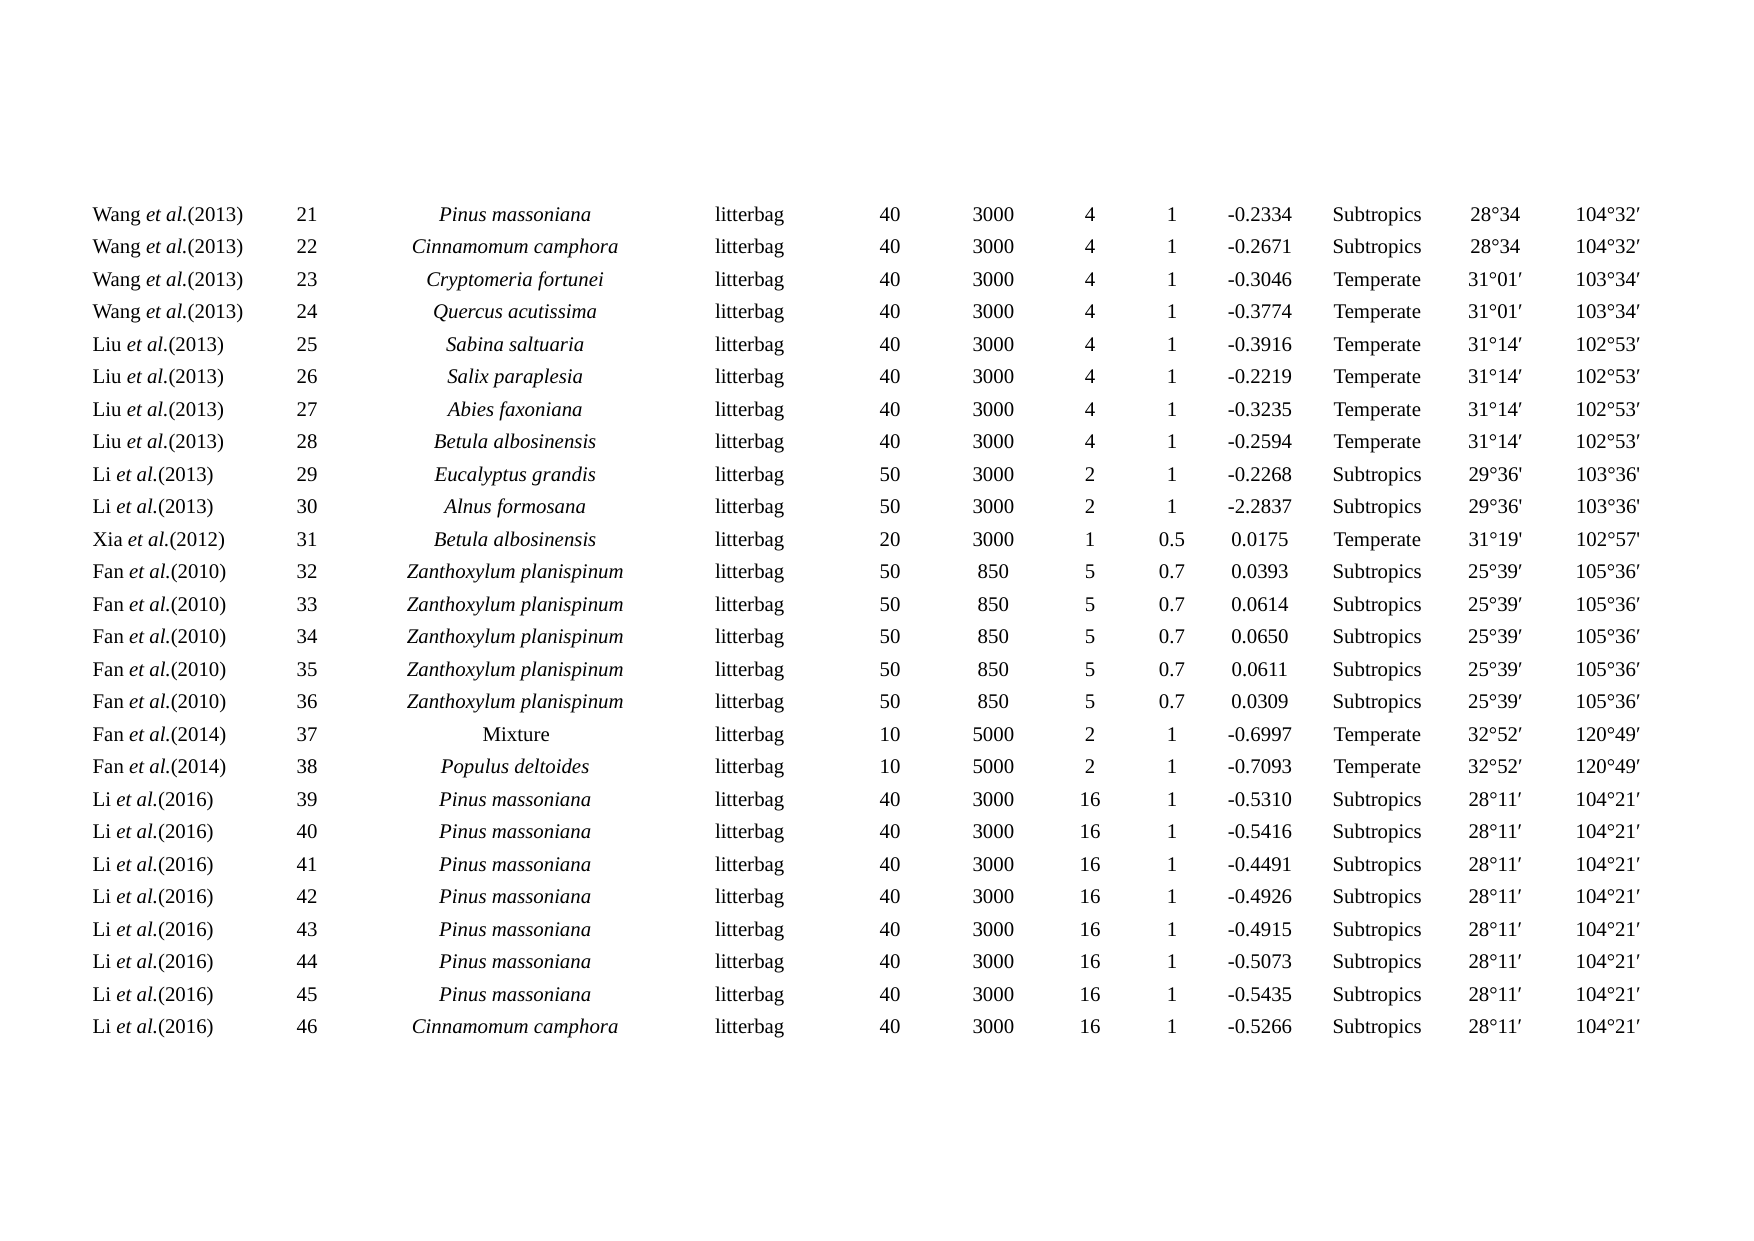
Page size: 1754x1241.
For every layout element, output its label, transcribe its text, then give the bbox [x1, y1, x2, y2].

table_cell -0.3235 [1209, 393, 1311, 425]
table_cell 1 [1135, 393, 1209, 425]
table_cell 3000 [941, 425, 1045, 458]
table_cell 16 [1045, 880, 1134, 913]
table_cell 850 [941, 685, 1045, 718]
table_cell Fan et al.(2010) [85, 653, 266, 685]
table_cell Temperate [1311, 425, 1443, 458]
table_cell 25°39′ [1444, 620, 1547, 653]
table_cell 40 [838, 328, 941, 360]
table_cell [266, 523, 371, 555]
table_cell Pinus massoniana [371, 198, 661, 230]
table_cell [266, 848, 371, 880]
table_cell 1 [1135, 815, 1209, 848]
table_cell Subtropics [1311, 653, 1443, 685]
table_cell litterbag [661, 425, 838, 458]
table_cell 103°36' [1547, 458, 1669, 490]
table_cell -0.5416 [1209, 815, 1311, 848]
table_cell 28°11′ [1444, 783, 1547, 815]
table_cell -0.2594 [1209, 425, 1311, 458]
table_cell 50 [838, 653, 941, 685]
table_cell Subtropics [1311, 783, 1443, 815]
table_cell 1 [1135, 295, 1209, 328]
table_cell 50 [838, 490, 941, 523]
table_cell litterbag [661, 588, 838, 620]
table_cell [266, 393, 371, 425]
table_cell 2 [1045, 490, 1134, 523]
table_cell 40 [838, 945, 941, 978]
table_cell Subtropics [1311, 978, 1443, 1010]
table_cell Li et al.(2016) [85, 945, 266, 978]
table_cell -0.7093 [1209, 750, 1311, 783]
table_cell [266, 490, 371, 523]
table_cell [266, 1010, 371, 1043]
table_cell 31°01′ [1444, 295, 1547, 328]
table_cell 0.0309 [1209, 685, 1311, 718]
table_cell 0.5 [1135, 523, 1209, 555]
table_cell 850 [941, 588, 1045, 620]
table_cell 3000 [941, 523, 1045, 555]
table_cell [266, 750, 371, 783]
table_cell 0.7 [1135, 555, 1209, 588]
table_cell -0.4491 [1209, 848, 1311, 880]
table_cell 4 [1045, 360, 1134, 393]
table_cell Pinus massoniana [371, 913, 661, 945]
table_cell Wang et al.(2013) [85, 263, 266, 295]
table_cell [266, 783, 371, 815]
table_cell [266, 360, 371, 393]
table_cell [266, 913, 371, 945]
table_cell 105°36′ [1547, 555, 1669, 588]
table_cell 0.7 [1135, 653, 1209, 685]
table_cell Li et al.(2016) [85, 1010, 266, 1043]
table_cell 40 [838, 295, 941, 328]
table_cell 3000 [941, 295, 1045, 328]
table_cell 40 [838, 913, 941, 945]
table_cell Li et al.(2016) [85, 783, 266, 815]
table_cell 1 [1135, 360, 1209, 393]
table_cell Pinus massoniana [371, 945, 661, 978]
table_cell [266, 978, 371, 1010]
table_cell 1 [1135, 328, 1209, 360]
table_cell 29°36' [1444, 490, 1547, 523]
table_cell Fan et al.(2010) [85, 620, 266, 653]
table_cell [266, 620, 371, 653]
table_cell litterbag [661, 880, 838, 913]
table_cell 2 [1045, 750, 1134, 783]
table_cell Pinus massoniana [371, 978, 661, 1010]
table_cell litterbag [661, 523, 838, 555]
table_cell 104°21′ [1547, 815, 1669, 848]
table_cell -2.2837 [1209, 490, 1311, 523]
table_cell 850 [941, 653, 1045, 685]
table_cell 4 [1045, 263, 1134, 295]
table_cell 1 [1135, 880, 1209, 913]
table_cell -0.5310 [1209, 783, 1311, 815]
table_cell Subtropics [1311, 848, 1443, 880]
table_cell litterbag [661, 945, 838, 978]
table_cell Sabina saltuaria [371, 328, 661, 360]
table_cell Pinus massoniana [371, 848, 661, 880]
table_cell 16 [1045, 978, 1134, 1010]
table_cell Temperate [1311, 360, 1443, 393]
table_cell 104°21′ [1547, 945, 1669, 978]
table_cell 3000 [941, 783, 1045, 815]
table_cell 5 [1045, 588, 1134, 620]
table_cell Cinnamomum camphora [371, 1010, 661, 1043]
table_cell 28°11′ [1444, 913, 1547, 945]
table_cell 31°01′ [1444, 263, 1547, 295]
table_cell Pinus massoniana [371, 880, 661, 913]
table_cell 3000 [941, 198, 1045, 230]
table_cell litterbag [661, 718, 838, 750]
table_cell 0.7 [1135, 685, 1209, 718]
table_cell litterbag [661, 393, 838, 425]
table_cell 850 [941, 555, 1045, 588]
table_cell litterbag [661, 458, 838, 490]
table_cell litterbag [661, 328, 838, 360]
table_cell 4 [1045, 393, 1134, 425]
table_cell 50 [838, 620, 941, 653]
table_cell litterbag [661, 360, 838, 393]
table_cell 0.0614 [1209, 588, 1311, 620]
table_cell [266, 685, 371, 718]
table_cell -0.2671 [1209, 230, 1311, 263]
table_cell -0.6997 [1209, 718, 1311, 750]
table_cell 103°34′ [1547, 263, 1669, 295]
table_cell Fan et al.(2010) [85, 588, 266, 620]
table_cell Subtropics [1311, 620, 1443, 653]
table_cell litterbag [661, 295, 838, 328]
table_cell Betula albosinensis [371, 523, 661, 555]
table_cell -0.3916 [1209, 328, 1311, 360]
table_cell 1 [1135, 198, 1209, 230]
table_cell 28°11′ [1444, 1010, 1547, 1043]
table_cell Li et al.(2016) [85, 978, 266, 1010]
table_cell Temperate [1311, 393, 1443, 425]
table_cell -0.2219 [1209, 360, 1311, 393]
table_cell 1 [1135, 458, 1209, 490]
table_cell 1 [1135, 718, 1209, 750]
table_cell 25°39′ [1444, 685, 1547, 718]
table_cell [266, 263, 371, 295]
table_cell 31°14′ [1444, 328, 1547, 360]
table_cell 4 [1045, 295, 1134, 328]
table_cell Zanthoxylum planispinum [371, 685, 661, 718]
table_cell litterbag [661, 555, 838, 588]
table_cell [266, 328, 371, 360]
table_cell Salix paraplesia [371, 360, 661, 393]
table_cell 31°14′ [1444, 425, 1547, 458]
table_cell [266, 588, 371, 620]
table_cell Subtropics [1311, 913, 1443, 945]
table_cell 102°53′ [1547, 425, 1669, 458]
table_cell Liu et al.(2013) [85, 425, 266, 458]
table_cell 1 [1135, 913, 1209, 945]
table_cell [266, 555, 371, 588]
table_cell Temperate [1311, 750, 1443, 783]
table_cell 104°21′ [1547, 848, 1669, 880]
table_cell litterbag [661, 913, 838, 945]
table_cell 16 [1045, 783, 1134, 815]
table_cell 3000 [941, 393, 1045, 425]
table_cell 16 [1045, 913, 1134, 945]
table_cell [266, 295, 371, 328]
table_cell 16 [1045, 945, 1134, 978]
table_cell Populus deltoides [371, 750, 661, 783]
table_cell Mixture [371, 718, 661, 750]
table_cell 1 [1135, 750, 1209, 783]
table_cell 3000 [941, 978, 1045, 1010]
table_cell 3000 [941, 263, 1045, 295]
table_cell litterbag [661, 263, 838, 295]
table_cell [266, 425, 371, 458]
table_cell litterbag [661, 490, 838, 523]
table_cell Zanthoxylum planispinum [371, 653, 661, 685]
table_cell 16 [1045, 848, 1134, 880]
table_cell 40 [838, 360, 941, 393]
table_cell 104°21′ [1547, 1010, 1669, 1043]
table_cell Zanthoxylum planispinum [371, 555, 661, 588]
table_cell 3000 [941, 458, 1045, 490]
table_cell 0.7 [1135, 588, 1209, 620]
table_cell Abies faxoniana [371, 393, 661, 425]
table_cell Subtropics [1311, 945, 1443, 978]
table_cell 28°11′ [1444, 848, 1547, 880]
table_cell 28°11′ [1444, 945, 1547, 978]
table_cell 3000 [941, 815, 1045, 848]
table_cell 102°53′ [1547, 328, 1669, 360]
table_cell -0.5073 [1209, 945, 1311, 978]
table_cell 102°53′ [1547, 393, 1669, 425]
table_cell 40 [838, 783, 941, 815]
table_cell 40 [838, 230, 941, 263]
table_cell litterbag [661, 230, 838, 263]
table_cell litterbag [661, 978, 838, 1010]
table_cell 4 [1045, 230, 1134, 263]
table_cell Temperate [1311, 295, 1443, 328]
table_cell 1 [1135, 230, 1209, 263]
table_cell Cryptomeria fortunei [371, 263, 661, 295]
table_cell [266, 653, 371, 685]
table_cell 4 [1045, 328, 1134, 360]
table_cell 0.0611 [1209, 653, 1311, 685]
table_cell 50 [838, 555, 941, 588]
table_cell 16 [1045, 815, 1134, 848]
table_cell Wang et al.(2013) [85, 230, 266, 263]
table_cell 1 [1135, 1010, 1209, 1043]
table_cell 40 [838, 848, 941, 880]
table_cell Li et al.(2013) [85, 458, 266, 490]
table_cell 3000 [941, 913, 1045, 945]
table_cell 105°36′ [1547, 620, 1669, 653]
table_cell 103°36' [1547, 490, 1669, 523]
table_cell 3000 [941, 880, 1045, 913]
table_cell 2 [1045, 718, 1134, 750]
table_cell Wang et al.(2013) [85, 295, 266, 328]
table_cell [266, 718, 371, 750]
table_cell 1 [1135, 945, 1209, 978]
table_cell 0.0175 [1209, 523, 1311, 555]
table_cell Li et al.(2013) [85, 490, 266, 523]
table_cell 120°49′ [1547, 750, 1669, 783]
table_cell Li et al.(2016) [85, 815, 266, 848]
table_cell Subtropics [1311, 198, 1443, 230]
table_cell Fan et al.(2014) [85, 750, 266, 783]
table_cell [266, 458, 371, 490]
table_cell Zanthoxylum planispinum [371, 620, 661, 653]
table_cell Eucalyptus grandis [371, 458, 661, 490]
table_cell 40 [838, 815, 941, 848]
table_cell 3000 [941, 230, 1045, 263]
table_cell [266, 230, 371, 263]
table_cell 31°14′ [1444, 393, 1547, 425]
table_cell Pinus massoniana [371, 783, 661, 815]
table_cell Quercus acutissima [371, 295, 661, 328]
table_cell 28°11′ [1444, 880, 1547, 913]
table_cell 40 [838, 198, 941, 230]
table_cell 28°34 [1444, 230, 1547, 263]
table_cell 5 [1045, 555, 1134, 588]
table_cell 40 [838, 425, 941, 458]
table_cell 20 [838, 523, 941, 555]
table_cell Temperate [1311, 523, 1443, 555]
table_cell 40 [838, 978, 941, 1010]
table_cell litterbag [661, 815, 838, 848]
table_cell Betula albosinensis [371, 425, 661, 458]
table_cell 31°19' [1444, 523, 1547, 555]
table_cell Pinus massoniana [371, 815, 661, 848]
table_cell -0.5266 [1209, 1010, 1311, 1043]
table_cell -0.4926 [1209, 880, 1311, 913]
table_cell 5000 [941, 718, 1045, 750]
table_cell 50 [838, 458, 941, 490]
table_cell 25°39′ [1444, 588, 1547, 620]
table_cell 104°21′ [1547, 783, 1669, 815]
table_cell -0.2334 [1209, 198, 1311, 230]
table_cell Subtropics [1311, 588, 1443, 620]
table_cell 28°11′ [1444, 978, 1547, 1010]
table_cell 1 [1135, 848, 1209, 880]
table_cell litterbag [661, 750, 838, 783]
table_cell Fan et al.(2010) [85, 685, 266, 718]
table_cell Zanthoxylum planispinum [371, 588, 661, 620]
table_cell 5 [1045, 685, 1134, 718]
table_cell 5000 [941, 750, 1045, 783]
table_cell 104°21′ [1547, 978, 1669, 1010]
table_cell 104°21′ [1547, 880, 1669, 913]
table_cell Fan et al.(2014) [85, 718, 266, 750]
table_cell litterbag [661, 685, 838, 718]
table_cell 3000 [941, 490, 1045, 523]
table_cell 25°39′ [1444, 555, 1547, 588]
table_cell 102°53′ [1547, 360, 1669, 393]
table_cell 1 [1135, 978, 1209, 1010]
table_cell 29°36' [1444, 458, 1547, 490]
table_cell 40 [838, 393, 941, 425]
table_cell -0.5435 [1209, 978, 1311, 1010]
table_cell 1 [1135, 425, 1209, 458]
table_cell Subtropics [1311, 685, 1443, 718]
table_cell 0.0650 [1209, 620, 1311, 653]
table_cell 120°49′ [1547, 718, 1669, 750]
table_cell 3000 [941, 360, 1045, 393]
table_cell Li et al.(2016) [85, 880, 266, 913]
table_cell 10 [838, 718, 941, 750]
table_cell Subtropics [1311, 230, 1443, 263]
table_cell litterbag [661, 653, 838, 685]
table_cell -0.2268 [1209, 458, 1311, 490]
table_cell [266, 815, 371, 848]
table_cell Temperate [1311, 263, 1443, 295]
table_cell Cinnamomum camphora [371, 230, 661, 263]
table_cell Temperate [1311, 328, 1443, 360]
table_cell Li et al.(2016) [85, 848, 266, 880]
table_cell 32°52′ [1444, 718, 1547, 750]
table_cell Fan et al.(2010) [85, 555, 266, 588]
table_cell 16 [1045, 1010, 1134, 1043]
table_cell 5 [1045, 653, 1134, 685]
table_cell [266, 945, 371, 978]
table_cell 3000 [941, 848, 1045, 880]
table_cell 40 [838, 1010, 941, 1043]
table_cell Wang et al.(2013) [85, 198, 266, 230]
table_cell -0.3046 [1209, 263, 1311, 295]
table_cell 32°52′ [1444, 750, 1547, 783]
table_cell 50 [838, 685, 941, 718]
table_cell 3000 [941, 945, 1045, 978]
table_cell 0.0393 [1209, 555, 1311, 588]
table_cell 1 [1135, 783, 1209, 815]
table_cell litterbag [661, 198, 838, 230]
table_cell Liu et al.(2013) [85, 328, 266, 360]
table_cell Subtropics [1311, 555, 1443, 588]
table_cell Subtropics [1311, 1010, 1443, 1043]
table_cell 10 [838, 750, 941, 783]
table_cell 25°39′ [1444, 653, 1547, 685]
table_cell litterbag [661, 620, 838, 653]
table_cell 0.7 [1135, 620, 1209, 653]
table_cell Liu et al.(2013) [85, 360, 266, 393]
table_cell 105°36′ [1547, 685, 1669, 718]
table_cell 5 [1045, 620, 1134, 653]
table_cell 50 [838, 588, 941, 620]
table_cell Subtropics [1311, 458, 1443, 490]
table_cell -0.3774 [1209, 295, 1311, 328]
table_cell 40 [838, 263, 941, 295]
table_cell [266, 198, 371, 230]
table_cell 105°36′ [1547, 653, 1669, 685]
table_cell 4 [1045, 425, 1134, 458]
table_cell 40 [838, 880, 941, 913]
table_cell litterbag [661, 1010, 838, 1043]
table_cell 2 [1045, 458, 1134, 490]
table_cell 28°11′ [1444, 815, 1547, 848]
table_cell 104°32′ [1547, 230, 1669, 263]
table_cell litterbag [661, 848, 838, 880]
table_cell 104°21′ [1547, 913, 1669, 945]
table_cell Temperate [1311, 718, 1443, 750]
table_cell Li et al.(2016) [85, 913, 266, 945]
table_cell Liu et al.(2013) [85, 393, 266, 425]
table_cell 103°34′ [1547, 295, 1669, 328]
table_cell 3000 [941, 1010, 1045, 1043]
table_cell [266, 880, 371, 913]
table_cell 102°57' [1547, 523, 1669, 555]
table_cell Subtropics [1311, 880, 1443, 913]
table_cell 105°36′ [1547, 588, 1669, 620]
table_cell 28°34 [1444, 198, 1547, 230]
table_cell 3000 [941, 328, 1045, 360]
table_cell 1 [1135, 490, 1209, 523]
table_cell 1 [1135, 263, 1209, 295]
table_cell Subtropics [1311, 490, 1443, 523]
table_cell 850 [941, 620, 1045, 653]
table_cell Xia et al.(2012) [85, 523, 266, 555]
table_cell Subtropics [1311, 815, 1443, 848]
table_cell 4 [1045, 198, 1134, 230]
table_cell litterbag [661, 783, 838, 815]
table_cell 31°14′ [1444, 360, 1547, 393]
table_cell 1 [1045, 523, 1134, 555]
table_cell Alnus formosana [371, 490, 661, 523]
table_cell 104°32′ [1547, 198, 1669, 230]
table_cell -0.4915 [1209, 913, 1311, 945]
